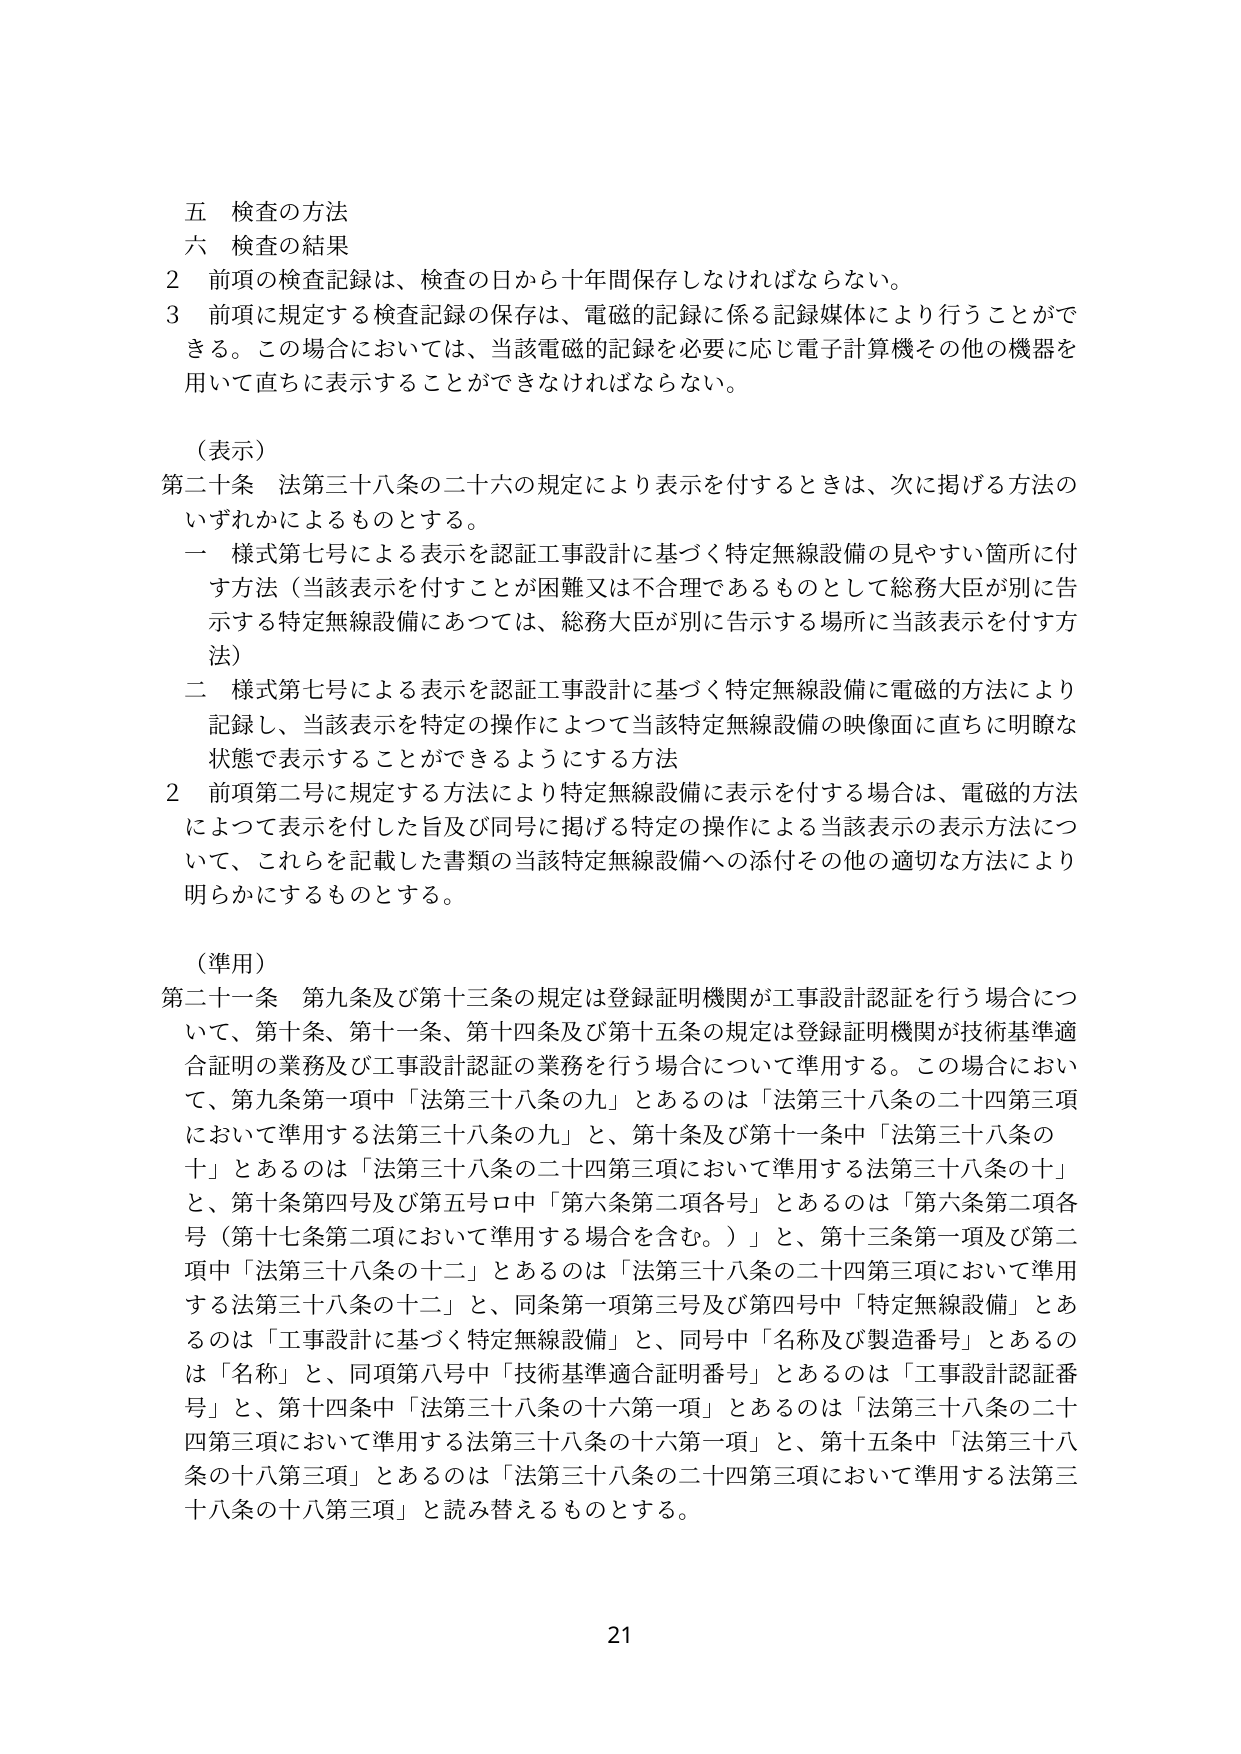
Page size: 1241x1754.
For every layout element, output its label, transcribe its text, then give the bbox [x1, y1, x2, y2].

text ２ 前項第二号に規定する方法により特定無線設備に表示を付する場合は、電磁的方法によつて表示を付した旨及び同号に掲げる特定の操作による当該表示の表示方法について、これらを記載した書類の当該特定無線設備への添付その他の適切な方法により明らかにするものとする。 [161, 774, 1079, 911]
text ２ 前項の検査記録は、検査の日から十年間保存しなければならない。 [161, 262, 1079, 296]
text 第二十一条 第九条及び第十三条の規定は登録証明機関が工事設計認証を行う場合について、第十条、第十一条、第十四条及び第十五条の規定は登録証明機関が技術基準適合証明の業務及び工事設計認証の業務を行う場合について準用する。この場合において、第九条第一項中「法第三十八条の九」とあるのは「法第三十八条の二十四第三項において準用する法第三十八条の九」と、第十条及び第十一条中「法第三十八条の十」とあるのは「法第三十八条の二十四第三項において準用する法第三十八条の十」と、第十条第四号及び第五号ロ中「第六条第二項各号」とあるのは「第六条第二項各号（第十七条第二項において準用する場合を含む。）」と、第十三条第一項及び第二項中「法第三十八条の十二」とあるのは「法第三十八条の二十四第三項において準用する法第三十八条の十二」と、同条第一項第三号及び第四号中「特定無線設備」とあるのは「工事設計に基づく特定無線設備」と、同号中「名称及び製造番号」とあるのは「名称」と、同項第八号中「技術基準適合証明番号」とあるのは「工事設計認証番号」と、第十四条中「法第三十八条の十六第一項」とあるのは「法第三十八条の二十四第三項において準用する法第三十八条の十六第一項」と、第十五条中「法第三十八条の十八第三項」とあるのは「法第三十八条の二十四第三項において準用する法第三十八条の十八第三項」と読み替えるものとする。 [161, 979, 1079, 1526]
text （表示） [184, 433, 1079, 467]
text 一 様式第七号による表示を認証工事設計に基づく特定無線設備の見やすい箇所に付す方法（当該表示を付すことが困難又は不合理であるものとして総務大臣が別に告示する特定無線設備にあつては、総務大臣が別に告示する場所に当該表示を付す方法） [184, 535, 1079, 672]
text 第二十条 法第三十八条の二十六の規定により表示を付するときは、次に掲げる方法のいずれかによるものとする。 [161, 467, 1079, 535]
text 五 検査の方法 [184, 194, 1079, 228]
text 二 様式第七号による表示を認証工事設計に基づく特定無線設備に電磁的方法により記録し、当該表示を特定の操作によつて当該特定無線設備の映像面に直ちに明瞭な状態で表示することができるようにする方法 [184, 672, 1079, 774]
text ３ 前項に規定する検査記録の保存は、電磁的記録に係る記録媒体により行うことができる。この場合においては、当該電磁的記録を必要に応じ電子計算機その他の機器を用いて直ちに表示することができなければならない。 [161, 296, 1079, 399]
text 六 検査の結果 [184, 228, 1079, 262]
text （準用） [184, 945, 1079, 979]
